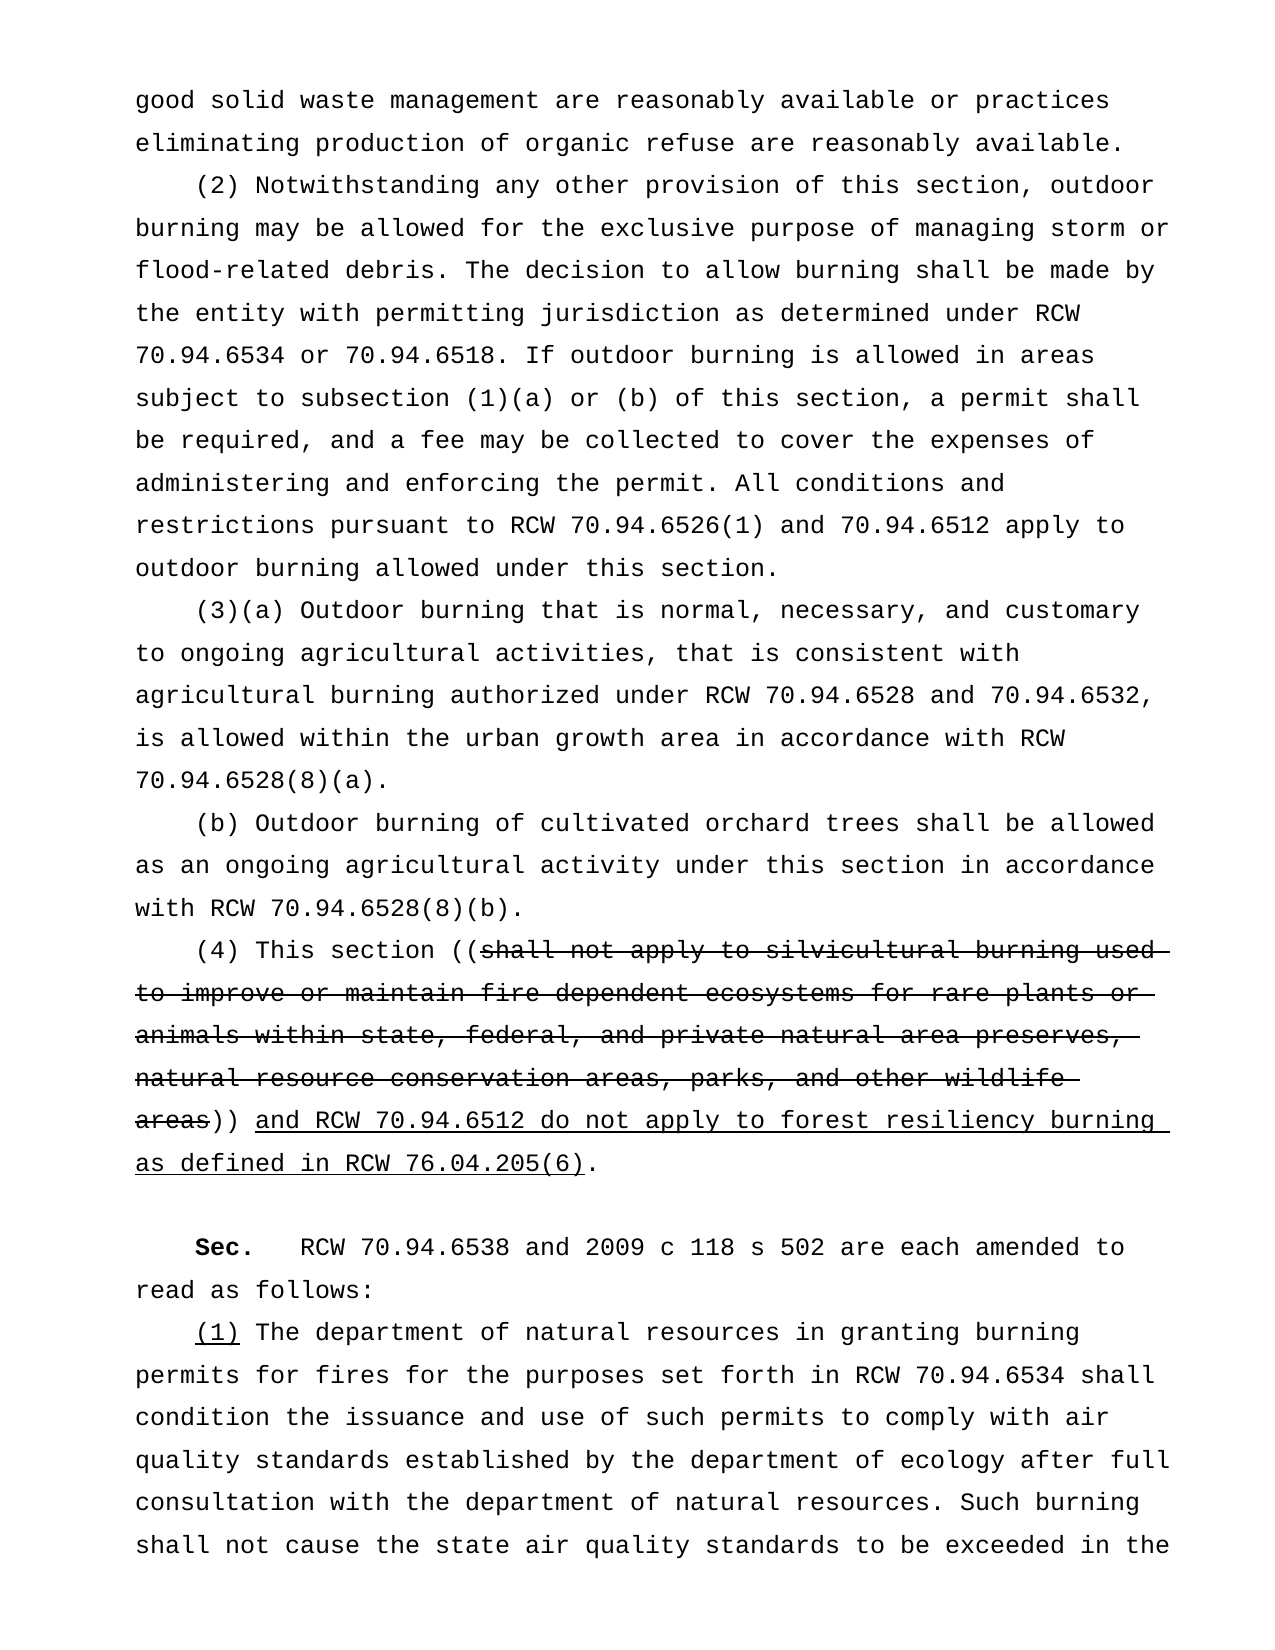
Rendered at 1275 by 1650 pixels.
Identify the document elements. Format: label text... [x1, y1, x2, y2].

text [135, 75, 1170, 160]
text (b) Outdoor burning of cultivated orchard trees shall be allowed as an ongoing agricultural activity under this section in accordance with RCW 70.94.6528(8)(b). [135, 797, 1170, 925]
text Sec. RCW 70.94.6538 and 2009 c 118 s 502 are each amended to read as follows: [135, 1222, 1170, 1307]
text (4) This section ((shall not apply to silvicultural burning used to improve or maintain fire dependent ecosystems for rare plants or animals within state, federal, and private natural area preserves, natural resource conservation areas, parks, and other wildlife areas)) and RCW 70.94.6512 do not apply to forest resiliency burning as defined in RCW 76.04.205(6). [135, 925, 1170, 1180]
text (2) Notwithstanding any other provision of this section, outdoor burning may be allowed for the exclusive purpose of managing storm or flood-related debris. The decision to allow burning shall be made by the entity with permitting jurisdiction as determined under RCW 70.94.6534 or 70.94.6518. If outdoor burning is allowed in areas subject to subsection (1)(a) or (b) of this section, a permit shall be required, and a fee may be collected to cover the expenses of administering and enforcing the permit. All conditions and restrictions pursuant to RCW 70.94.6526(1) and 70.94.6512 apply to outdoor burning allowed under this section. [135, 160, 1170, 585]
text (3)(a) Outdoor burning that is normal, necessary, and customary to ongoing agricultural activities, that is consistent with agricultural burning authorized under RCW 70.94.6528 and 70.94.6532, is allowed within the urban growth area in accordance with RCW 70.94.6528(8)(a). [135, 585, 1170, 797]
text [135, 1307, 1170, 1562]
